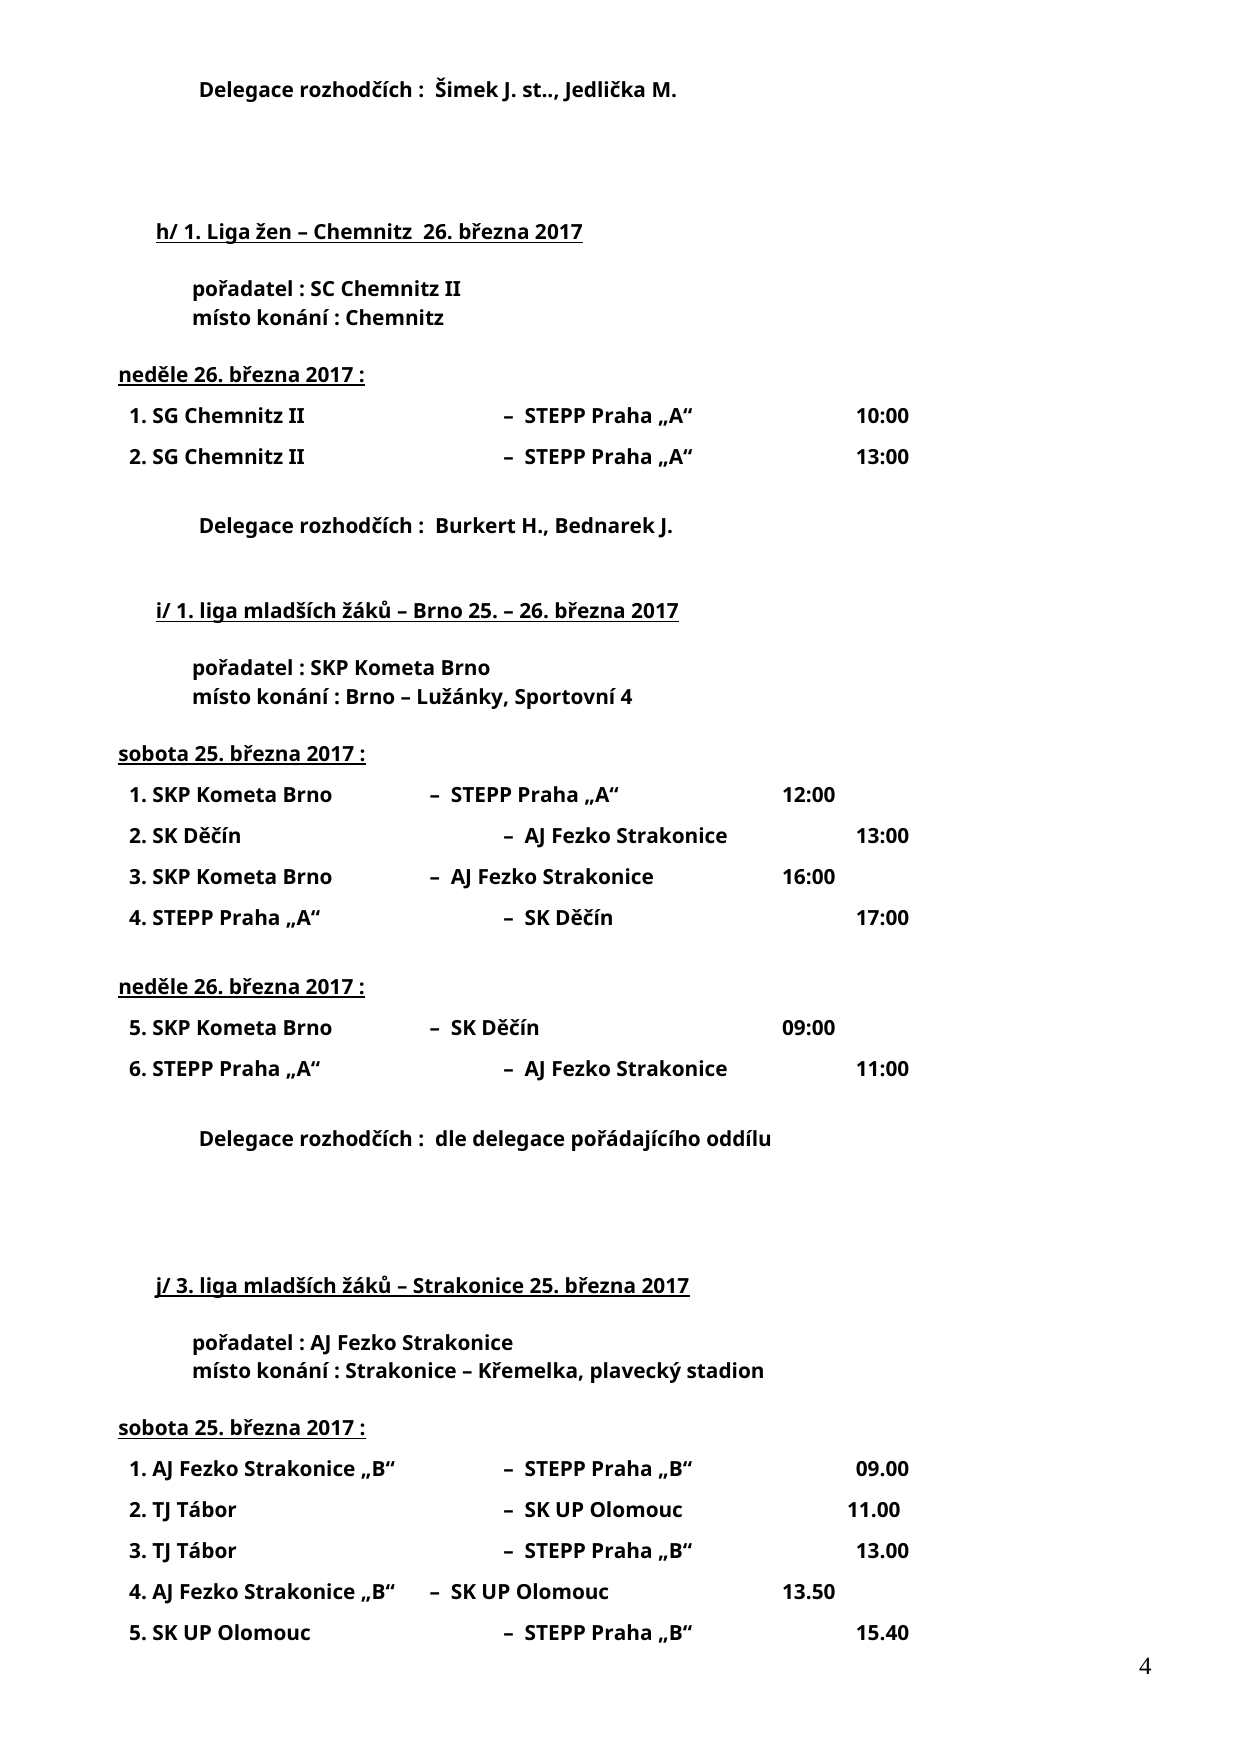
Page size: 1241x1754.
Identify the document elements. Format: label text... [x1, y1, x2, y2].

text 2. TJ Tábor – SK UP Olomouc 11.00 [118, 1495, 1152, 1524]
text sobota 25. března 2017 : [118, 1413, 1152, 1442]
text h/ 1. Liga žen – Chemnitz 26. března 2017 [156, 217, 1152, 246]
text 3. SKP Kometa Brno – AJ Fezko Strakonice 16:00 [118, 862, 1152, 890]
text 5. SK UP Olomouc – STEPP Praha „B“ 15.40 [118, 1618, 1152, 1647]
text 5. SKP Kometa Brno – SK Děčín 09:00 [118, 1013, 1152, 1042]
text pořadatel : SKP Kometa Brno [118, 653, 1152, 682]
text 2. SK Děčín – AJ Fezko Strakonice 13:00 [118, 821, 1152, 849]
text 1. SG Chemnitz II – STEPP Praha „A“ 10:00 [118, 401, 1152, 429]
text 4. STEPP Praha „A“ – SK Děčín 17:00 [118, 903, 1152, 931]
text pořadatel : AJ Fezko Strakonice [118, 1328, 1152, 1356]
text 4. AJ Fezko Strakonice „B“ – SK UP Olomouc 13.50 [118, 1577, 1152, 1606]
text místo konání : Chemnitz [118, 303, 1152, 331]
text Delegace rozhodčích : dle delegace pořádajícího oddílu [118, 1123, 1152, 1152]
text 6. STEPP Praha „A“ – AJ Fezko Strakonice 11:00 [118, 1054, 1152, 1083]
text Delegace rozhodčích : Burkert H., Bednarek J. [118, 511, 1152, 540]
text 1. AJ Fezko Strakonice „B“ – STEPP Praha „B“ 09.00 [118, 1454, 1152, 1483]
text i/ 1. liga mladších žáků – Brno 25. – 26. března 2017 [156, 597, 1152, 625]
text sobota 25. března 2017 : [118, 739, 1152, 768]
text místo konání : Strakonice – Křemelka, plavecký stadion [118, 1356, 1152, 1385]
text j/ 3. liga mladších žáků – Strakonice 25. března 2017 [156, 1271, 1152, 1299]
text neděle 26. března 2017 : [118, 360, 1152, 388]
text 2. SG Chemnitz II – STEPP Praha „A“ 13:00 [118, 442, 1152, 470]
text neděle 26. března 2017 : [118, 972, 1152, 1001]
text Delegace rozhodčích : Šimek J. st.., Jedlička M. [118, 75, 1152, 104]
text pořadatel : SC Chemnitz II [118, 274, 1152, 303]
text 3. TJ Tábor – STEPP Praha „B“ 13.00 [118, 1536, 1152, 1565]
text 1. SKP Kometa Brno – STEPP Praha „A“ 12:00 [118, 780, 1152, 808]
text místo konání : Brno – Lužánky, Sportovní 4 [118, 682, 1152, 710]
